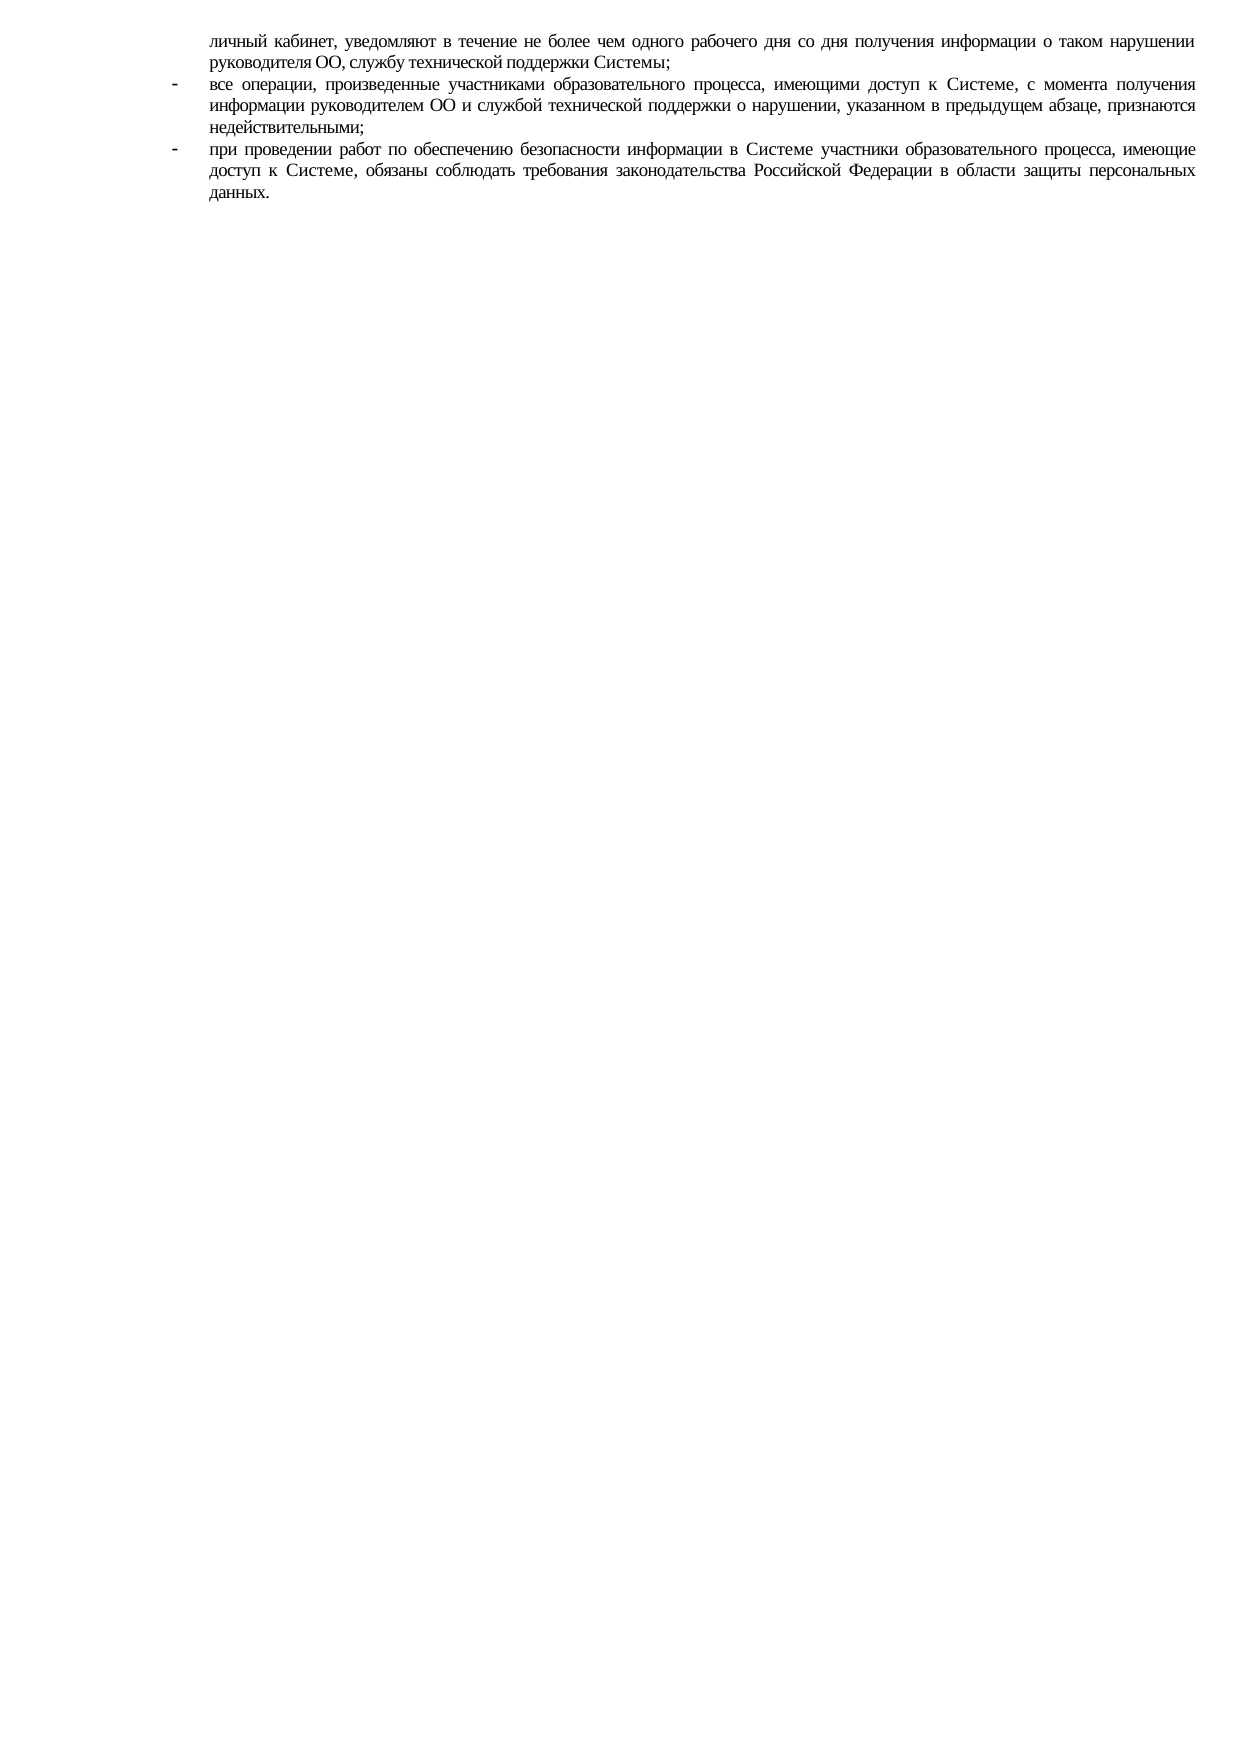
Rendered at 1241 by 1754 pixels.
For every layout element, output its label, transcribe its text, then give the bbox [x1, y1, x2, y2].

list все операции, произведенные участниками образовательного процесса, имеющими доступ к Системе, с момента получения информации руководителем ОО и службой технической поддержки о нарушении, указанном в предыдущем абзаце, признаются недействительными; [172, 73, 1196, 137]
list при проведении работ по обеспечению безопасности информации в Системе участники образовательного процесса, имеющие доступ к Системе, обязаны соблюдать требования законодательства Российской Федерации в области защиты персональных данных. [172, 137, 1196, 202]
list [172, 29, 1196, 73]
